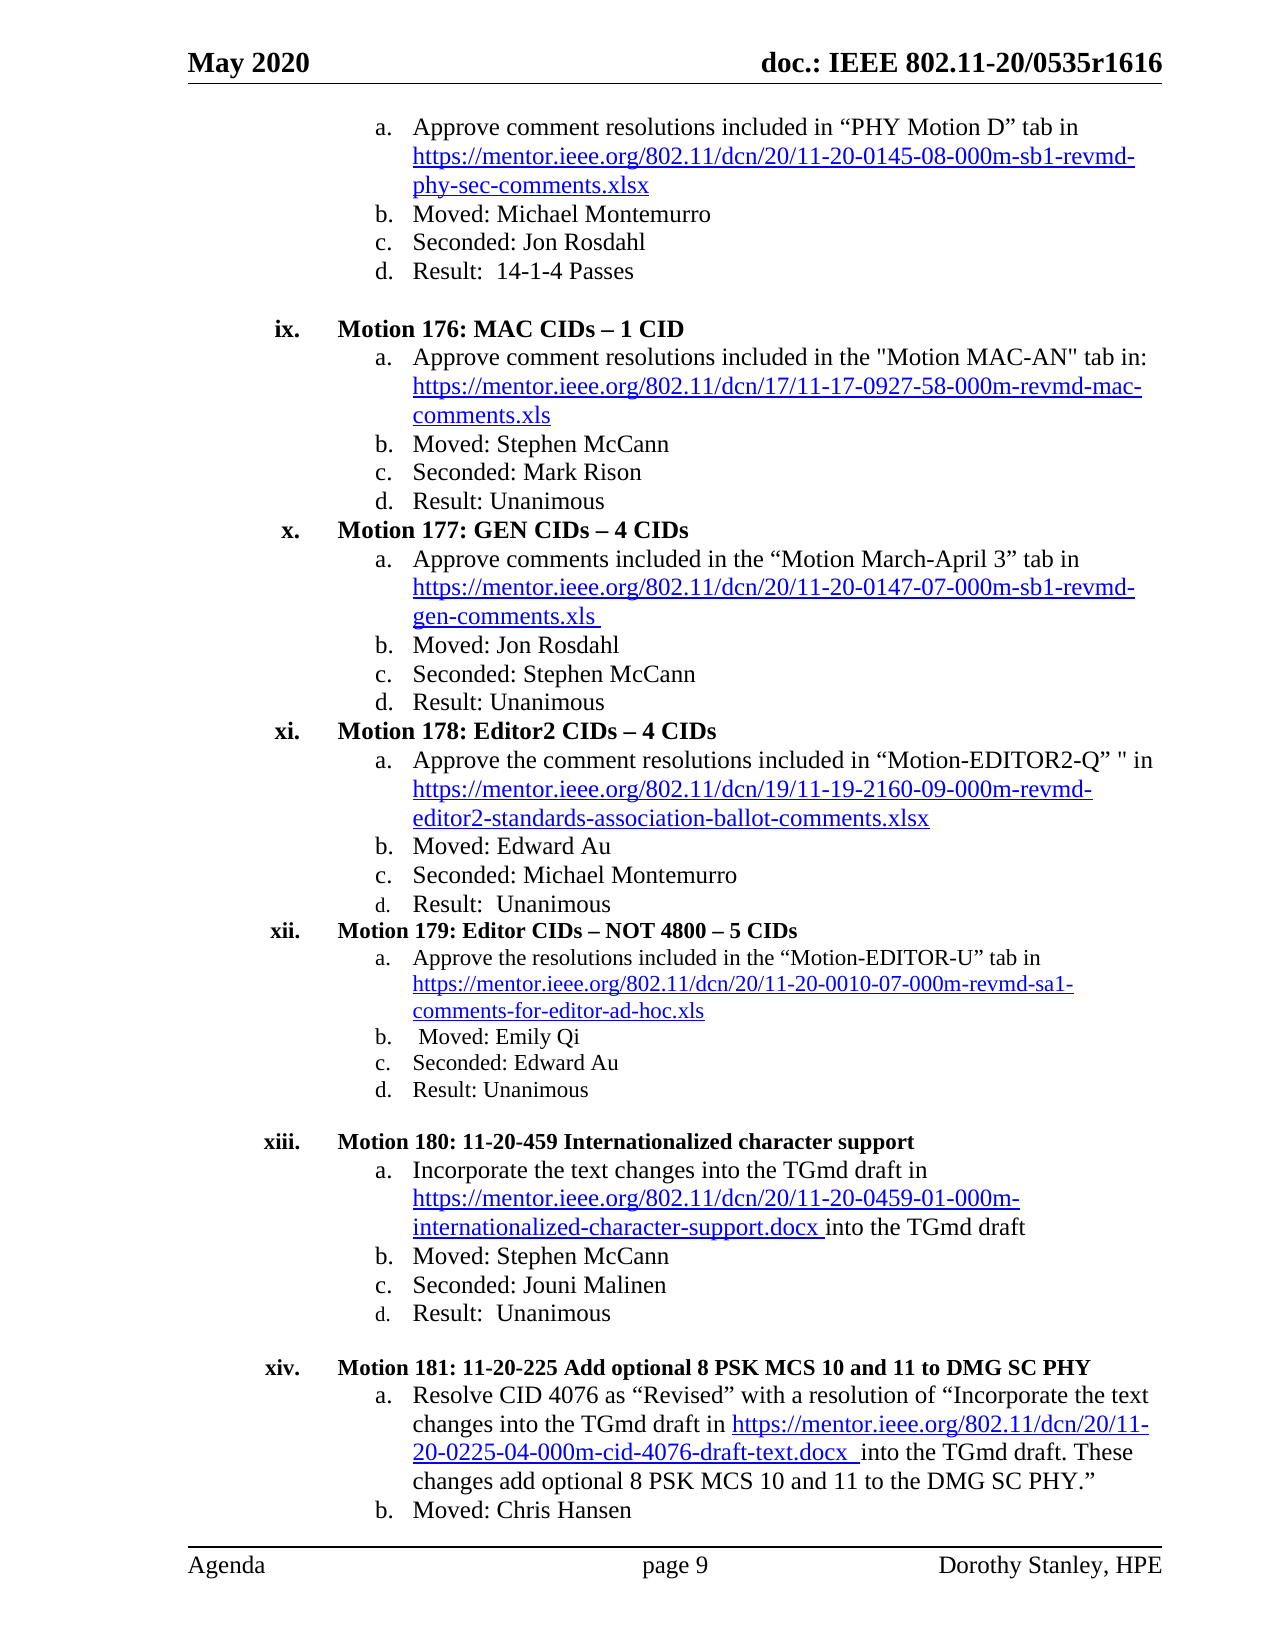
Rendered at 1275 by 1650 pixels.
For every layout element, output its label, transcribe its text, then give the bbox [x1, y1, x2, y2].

list Result: Unanimous [375, 889, 1162, 918]
list Approve comment resolutions included in “PHY Motion D” tab in https://mentor.ieee.org/802.11/dcn/20/11-20-0145-08-000m-sb1-revmd-phy-sec-comments.xlsx [375, 112, 1162, 199]
list Moved: Chris Hansen [375, 1495, 1162, 1524]
list Motion 180: 11-20-459 Internationalized character support [300, 1128, 1162, 1155]
list Approve the comment resolutions included in “Motion-EDITOR2-Q” " in https://mentor.ieee.org/802.11/dcn/19/11-19-2160-09-000m-revmd-editor2-standards-association-ballot-comments.xlsx [375, 745, 1162, 831]
list Approve comment resolutions included in the "Motion MAC-AN" tab in: https://mentor.ieee.org/802.11/dcn/17/11-17-0927-58-000m-revmd-mac-comments.xls [375, 342, 1162, 429]
list Moved: Edward Au [375, 831, 1162, 860]
list Seconded: Jouni Malinen [375, 1270, 1162, 1298]
list Seconded: Mark Rison [375, 457, 1162, 486]
list Result: Unanimous [375, 1298, 1162, 1327]
list Motion 177: GEN CIDs – 4 CIDs [300, 515, 1162, 544]
list Result: Unanimous [375, 486, 1162, 515]
list Approve comments included in the “Motion March-April 3” tab in https://mentor.ieee.org/802.11/dcn/20/11-20-0147-07-000m-sb1-revmd-gen-comments.xls [375, 544, 1162, 630]
list Seconded: Edward Au [375, 1049, 1162, 1076]
list Seconded: Michael Montemurro [375, 860, 1162, 889]
list Motion 181: 11-20-225 Add optional 8 PSK MCS 10 and 11 to DMG SC PHY [300, 1354, 1162, 1380]
list Seconded: Stephen McCann [375, 659, 1162, 687]
list Moved: Jon Rosdahl [375, 630, 1162, 659]
list Incorporate the text changes into the TGmd draft in https://mentor.ieee.org/802.11/dcn/20/11-20-0459-01-000m-internationalized-character-support.docx into the TGmd draft [375, 1155, 1162, 1241]
list Moved: Stephen McCann [375, 429, 1162, 457]
list Motion 178: Editor2 CIDs – 4 CIDs [300, 716, 1162, 745]
list Approve the resolutions included in the “Motion-EDITOR-U” tab in https://mentor.ieee.org/802.11/dcn/20/11-20-0010-07-000m-revmd-sa1-comments-for-editor-ad-hoc.xls [375, 944, 1162, 1023]
list Moved: Stephen McCann [375, 1241, 1162, 1270]
list Resolve CID 4076 as “Revised” with a resolution of “Incorporate the text changes into the TGmd draft in https://mentor.ieee.org/802.11/dcn/20/11-20-0225-04-000m-cid-4076-draft-text.docx into the TGmd draft. These changes add optional 8 PSK MCS 10 and 11 to the DMG SC PHY.” [375, 1380, 1162, 1495]
list Motion 179: Editor CIDs – NOT 4800 – 5 CIDs [300, 918, 1162, 944]
list Result: Unanimous [375, 1076, 1162, 1102]
list Moved: Emily Qi [375, 1023, 1162, 1049]
list Result: 14-1-4 Passes [375, 256, 1162, 314]
list Seconded: Jon Rosdahl [375, 227, 1162, 256]
list Result: Unanimous [375, 687, 1162, 716]
list Moved: Michael Montemurro [375, 199, 1162, 227]
list Motion 176: MAC CIDs – 1 CID [300, 314, 1162, 342]
